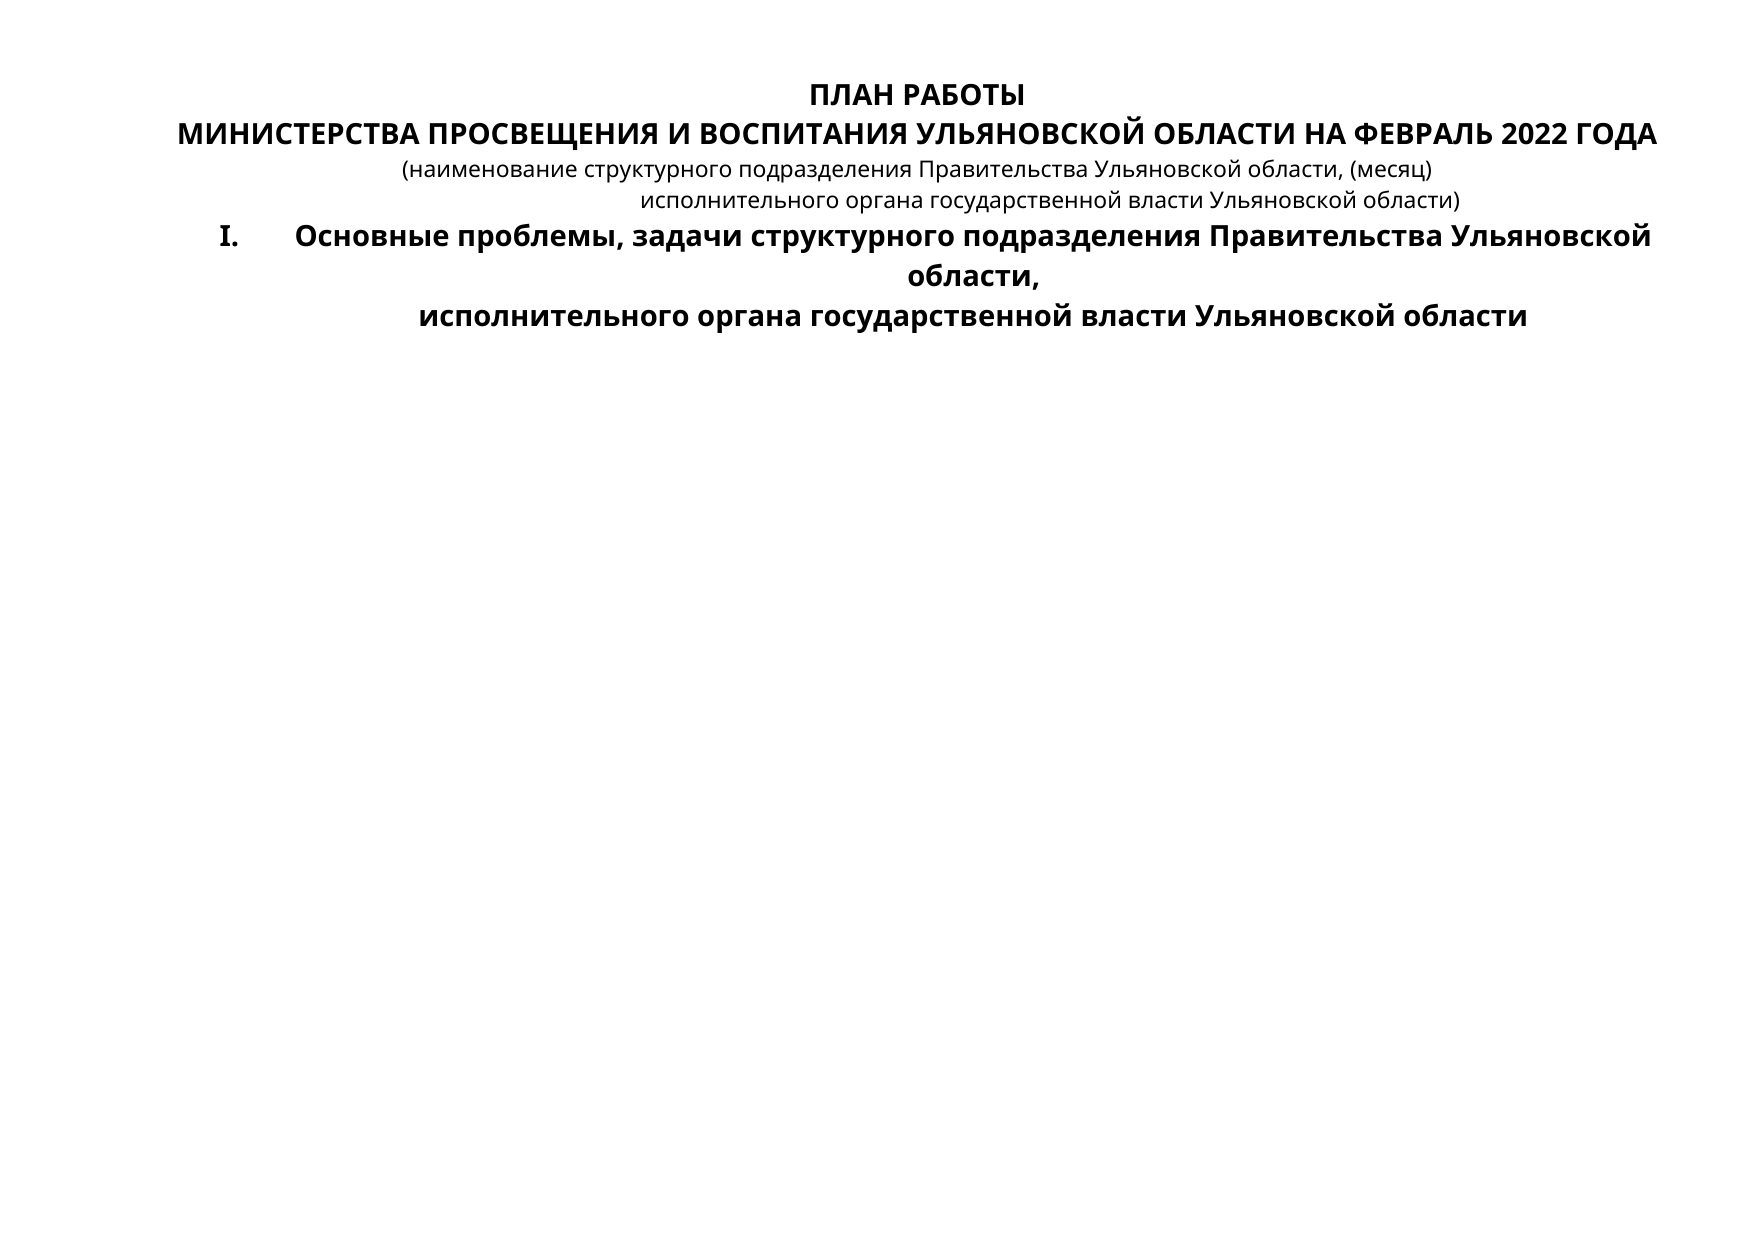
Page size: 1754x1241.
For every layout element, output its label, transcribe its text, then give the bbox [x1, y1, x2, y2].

list Основные проблемы, задачи структурного подразделения Правительства Ульяновской области, [156, 216, 1716, 295]
text МИНИСТЕРСТВА ПРОСВЕЩЕНИЯ И ВОСПИТАНИЯ УЛЬЯНОВСКОЙ ОБЛАСТИ НА ФЕВРАЛЬ 2022 ГОДА [118, 113, 1716, 153]
text исполнительного органа государственной власти Ульяновской области [231, 295, 1716, 335]
text ПЛАН РАБОТЫ [118, 74, 1716, 113]
text исполнительного органа государственной власти Ульяновской области) [118, 184, 1716, 216]
text (наименование структурного подразделения Правительства Ульяновской области, (месяц) [118, 153, 1716, 184]
